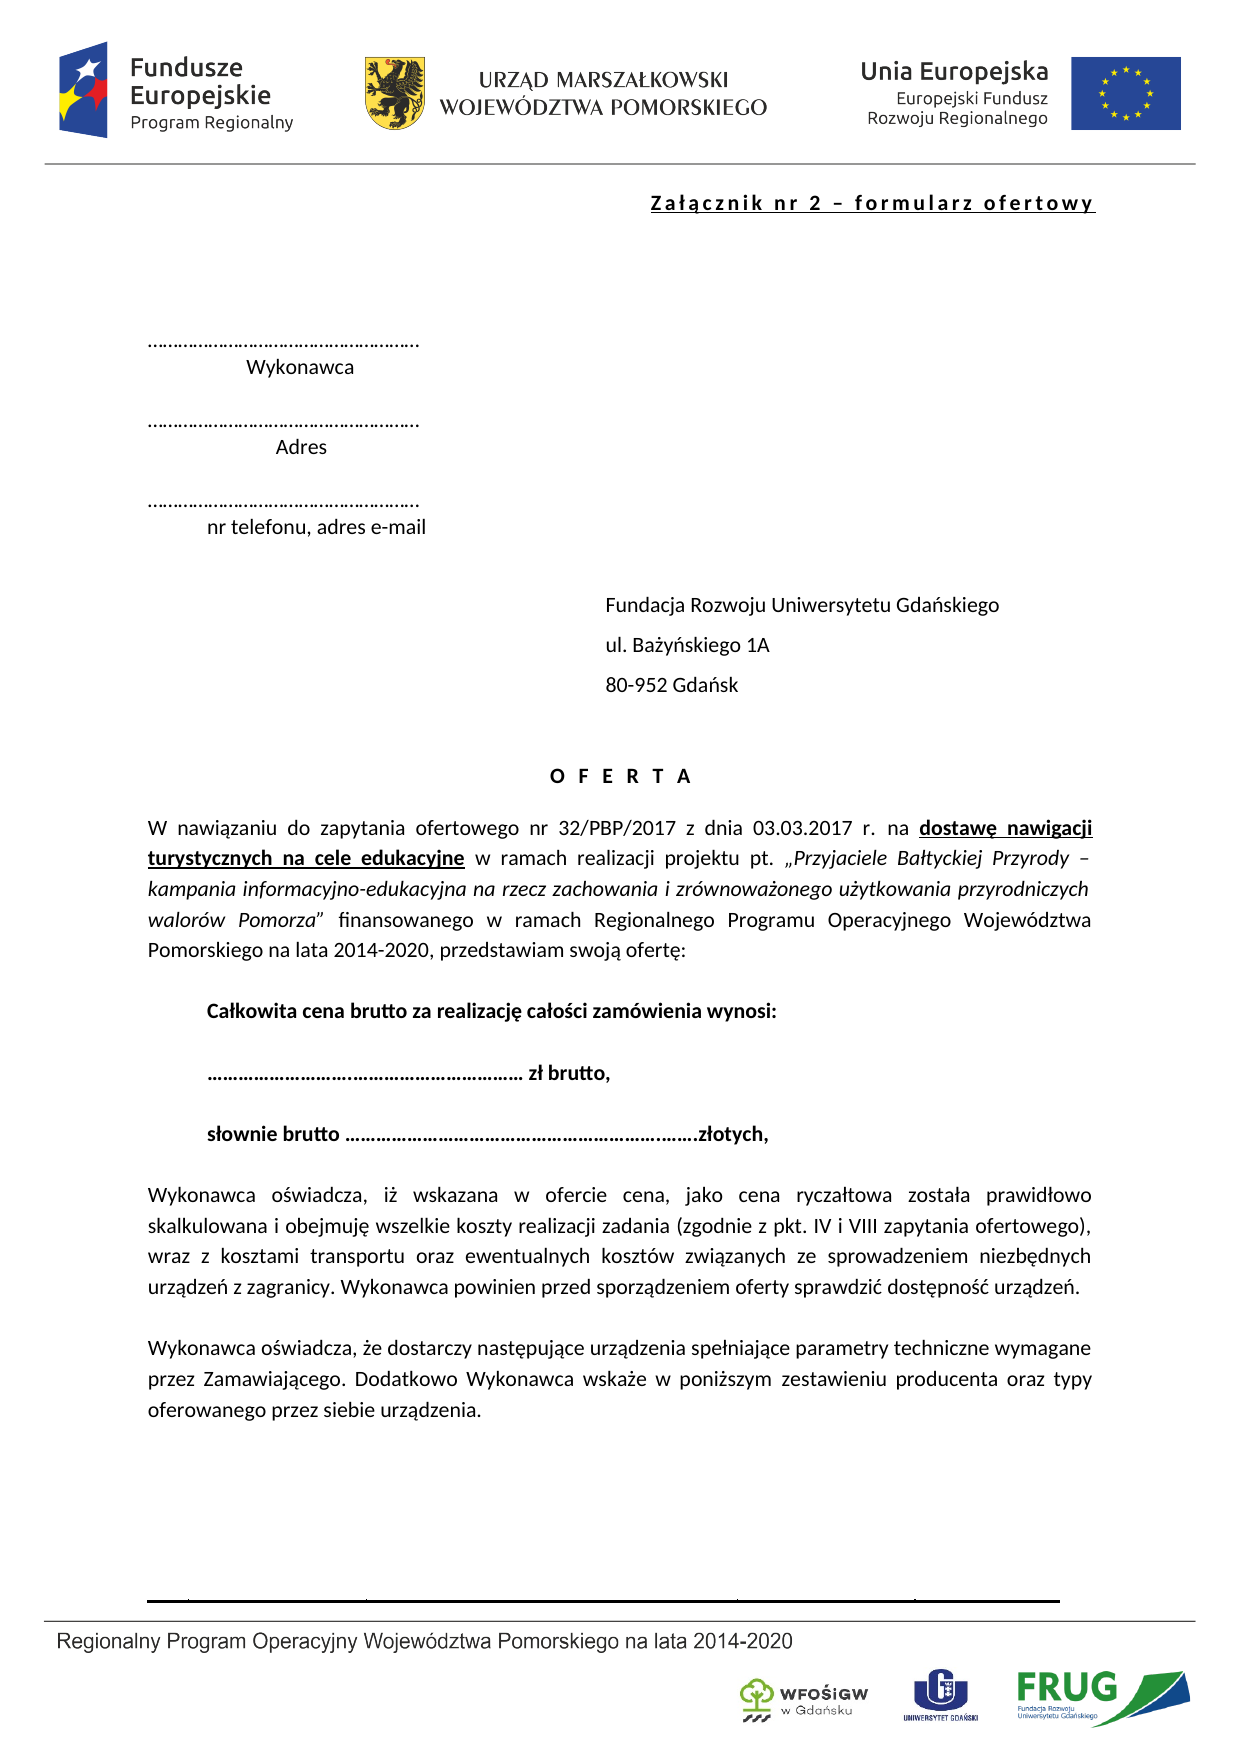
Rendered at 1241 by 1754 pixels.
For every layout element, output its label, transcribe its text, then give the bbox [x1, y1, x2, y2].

text Załącznik nr 2 – formularz ofertowy [148, 189, 1092, 216]
picture [44, 41, 1196, 165]
text ……………………………………………… [148, 406, 1092, 433]
picture [1018, 1671, 1191, 1728]
text Wykonawca oświadcza, że dostarczy następujące urządzenia spełniające parametry techniczne wymagane przez Zamawiającego. Dodatkowo Wykonawca wskaże w poniższym zestawieniu producenta oraz typy oferowanego przez siebie urządzenia. [148, 1334, 1092, 1422]
text Wykonawca oświadcza, iż wskazana w ofercie cena, jako cena ryczałtowa została prawidłowo skalkulowana i obejmuję wszelkie koszty realizacji zadania (zgodnie z pkt. IV i VIII zapytania ofertowego), wraz z kosztami transportu oraz ewentualnych kosztów związanych ze sprowadzeniem niezbędnych urządzeń z zagranicy. Wykonawca powinien przed sporządzeniem oferty sprawdzić dostępność urządzeń. [148, 1181, 1092, 1300]
text ……………………….…………………………… zł brutto, [207, 1059, 1092, 1086]
picture [43, 1620, 1196, 1653]
text słownie brutto …………………………………………………….…….złotych, [207, 1120, 1092, 1147]
text Fundacja Rozwoju Uniwersytetu Gdańskiego [605, 591, 1092, 618]
text Wykonawca [148, 353, 1092, 379]
picture [901, 1667, 981, 1725]
text 80-952 Gdańsk [605, 671, 1092, 698]
text ……………………………………………… [148, 486, 1092, 513]
picture [715, 1654, 893, 1747]
text W nawiązaniu do zapytania ofertowego nr 32/PBP/2017 z dnia 03.03.2017 r. na dostawę nawigacji turystycznych na cele edukacyjne w ramach realizacji projektu pt. „Przyjaciele Bałtyckiej Przyrody – kampania informacyjno-edukacyjna na rzecz zachowania i zrównoważonego użytkowania przyrodniczych walorów Pomorza” finansowanego w ramach Regionalnego Programu Operacyjnego Województwa Pomorskiego na lata 2014-2020, przedstawiam swoją ofertę: [148, 814, 1092, 963]
text nr telefonu, adres e-mail [148, 513, 1092, 539]
text OFERTA [148, 762, 1092, 789]
text Całkowita cena brutto za realizację całości zamówienia wynosi: [207, 998, 1092, 1024]
text ul. Bażyńskiego 1A [605, 631, 1092, 658]
text Adres [148, 433, 1092, 459]
text ……………………………………………… [148, 326, 1092, 353]
